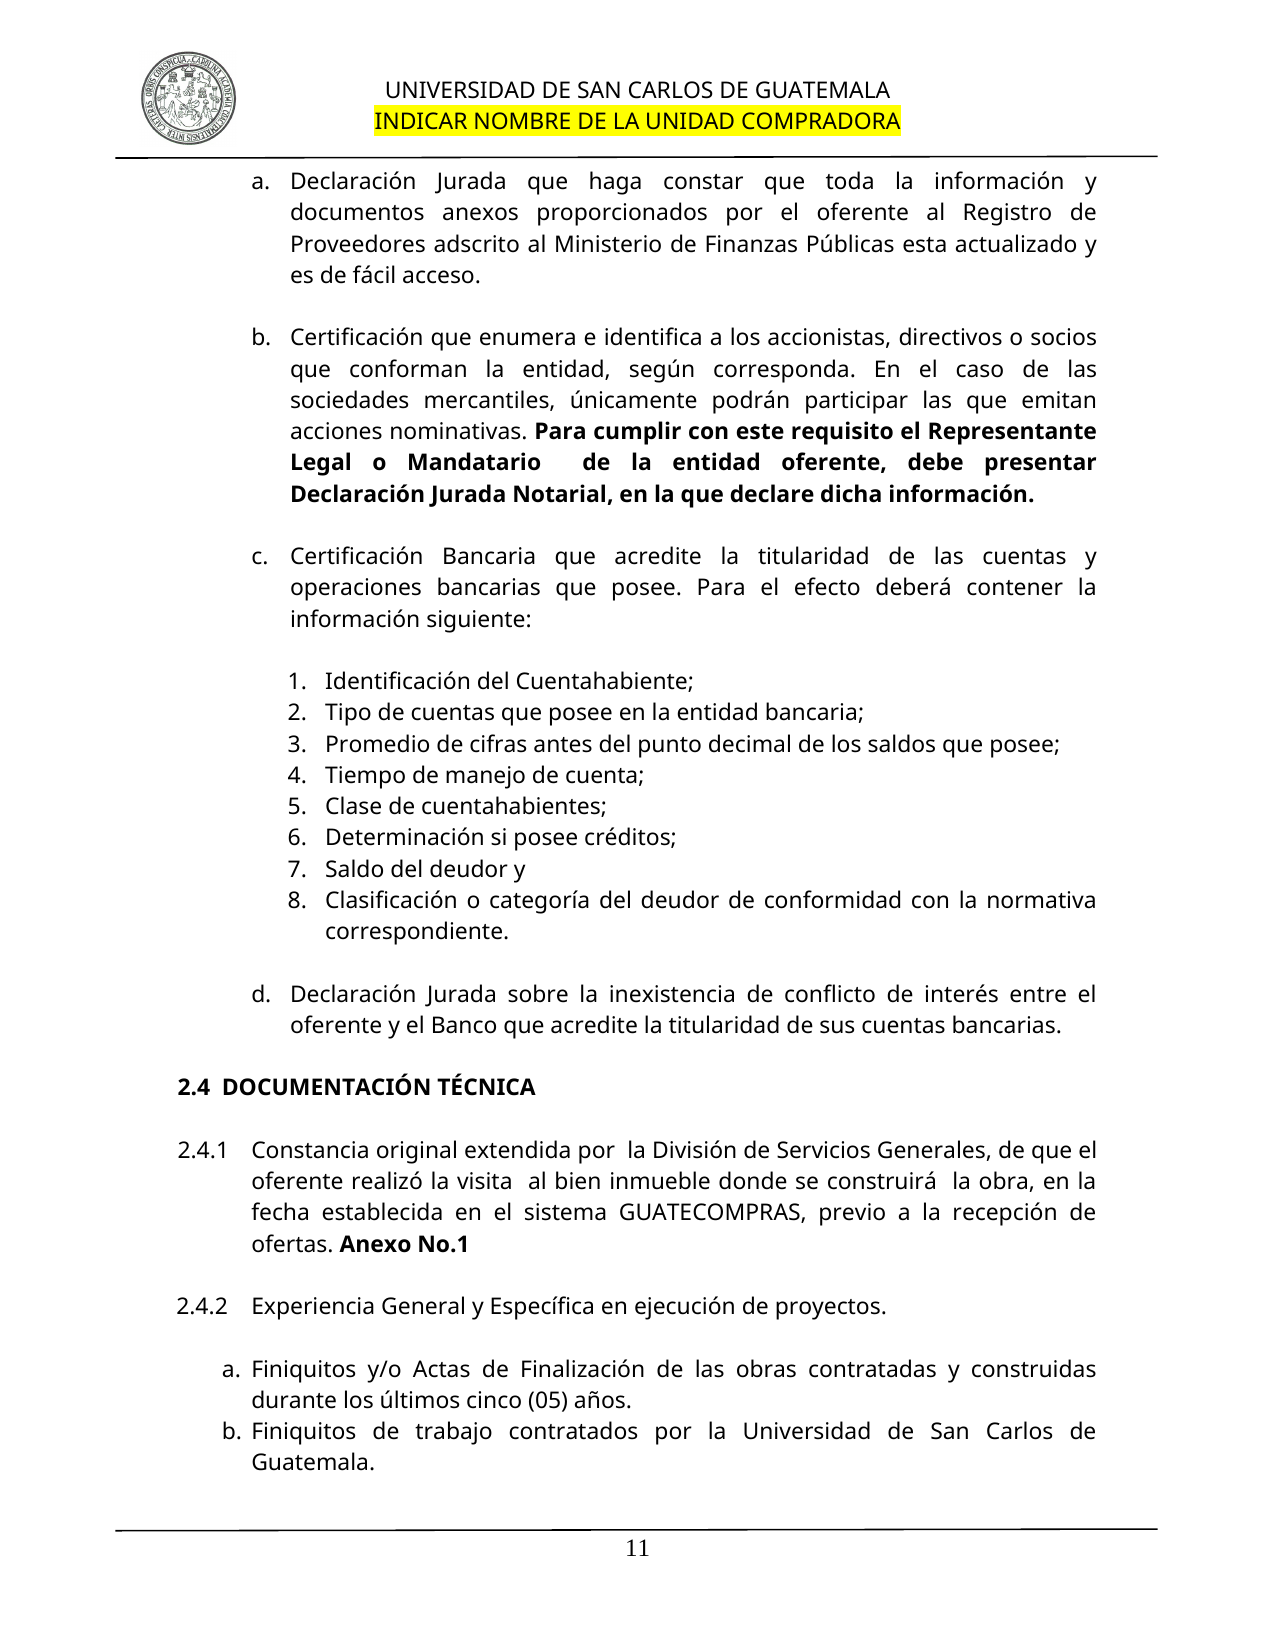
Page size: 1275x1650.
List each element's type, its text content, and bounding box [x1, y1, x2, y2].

list Finiquitos y/o Actas de Finalización de las obras contratadas y construidas durante los últimos cinco (05) años. [222, 1352, 1098, 1415]
list Declaración Jurada sobre la inexistencia de conflicto de interés entre el oferente y el Banco que acredite la titularidad de sus cuentas bancarias. [251, 977, 1098, 1040]
list Certificación Bancaria que acredite la titularidad de las cuentas y operaciones bancarias que posee. Para el efecto deberá contener la información siguiente: [251, 540, 1098, 634]
list Saldo del deudor y [287, 852, 1098, 884]
list DOCUMENTACIÓN TÉCNICA [177, 1071, 1098, 1102]
list Clase de cuentahabientes; [287, 790, 1098, 821]
list Experiencia General y Específica en ejecución de proyectos. [176, 1290, 1098, 1321]
list Tipo de cuentas que posee en la entidad bancaria; [287, 696, 1098, 727]
list Declaración Jurada que haga constar que toda la información y documentos anexos proporcionados por el oferente al Registro de Proveedores adscrito al Ministerio de Finanzas Públicas esta actualizado y es de fácil acceso. [251, 165, 1098, 290]
list Determinación si posee créditos; [287, 821, 1098, 852]
list Tiempo de manejo de cuenta; [287, 759, 1098, 790]
list Identificación del Cuentahabiente; [287, 665, 1098, 696]
list Clasificación o categoría del deudor de conformidad con la normativa correspondiente. [287, 884, 1098, 946]
list Finiquitos de trabajo contratados por la Universidad de San Carlos de Guatemala. [222, 1415, 1098, 1477]
list Promedio de cifras antes del punto decimal de los saldos que posee; [287, 727, 1098, 759]
picture [139, 50, 238, 147]
list Constancia original extendida por la División de Servicios Generales, de que el oferente realizó la visita al bien inmueble donde se construirá la obra, en la fecha establecida en el sistema GUATECOMPRAS, previo a la recepción de ofertas. Anexo No.1 [177, 1134, 1098, 1259]
list Certificación que enumera e identifica a los accionistas, directivos o socios que conforman la entidad, según corresponda. En el caso de las sociedades mercantiles, únicamente podrán participar las que emitan acciones nominativas. Para cumplir con este requisito el Representante Legal o Mandatario de la entidad oferente, debe presentar Declaración Jurada Notarial, en la que declare dicha información. [251, 321, 1098, 509]
